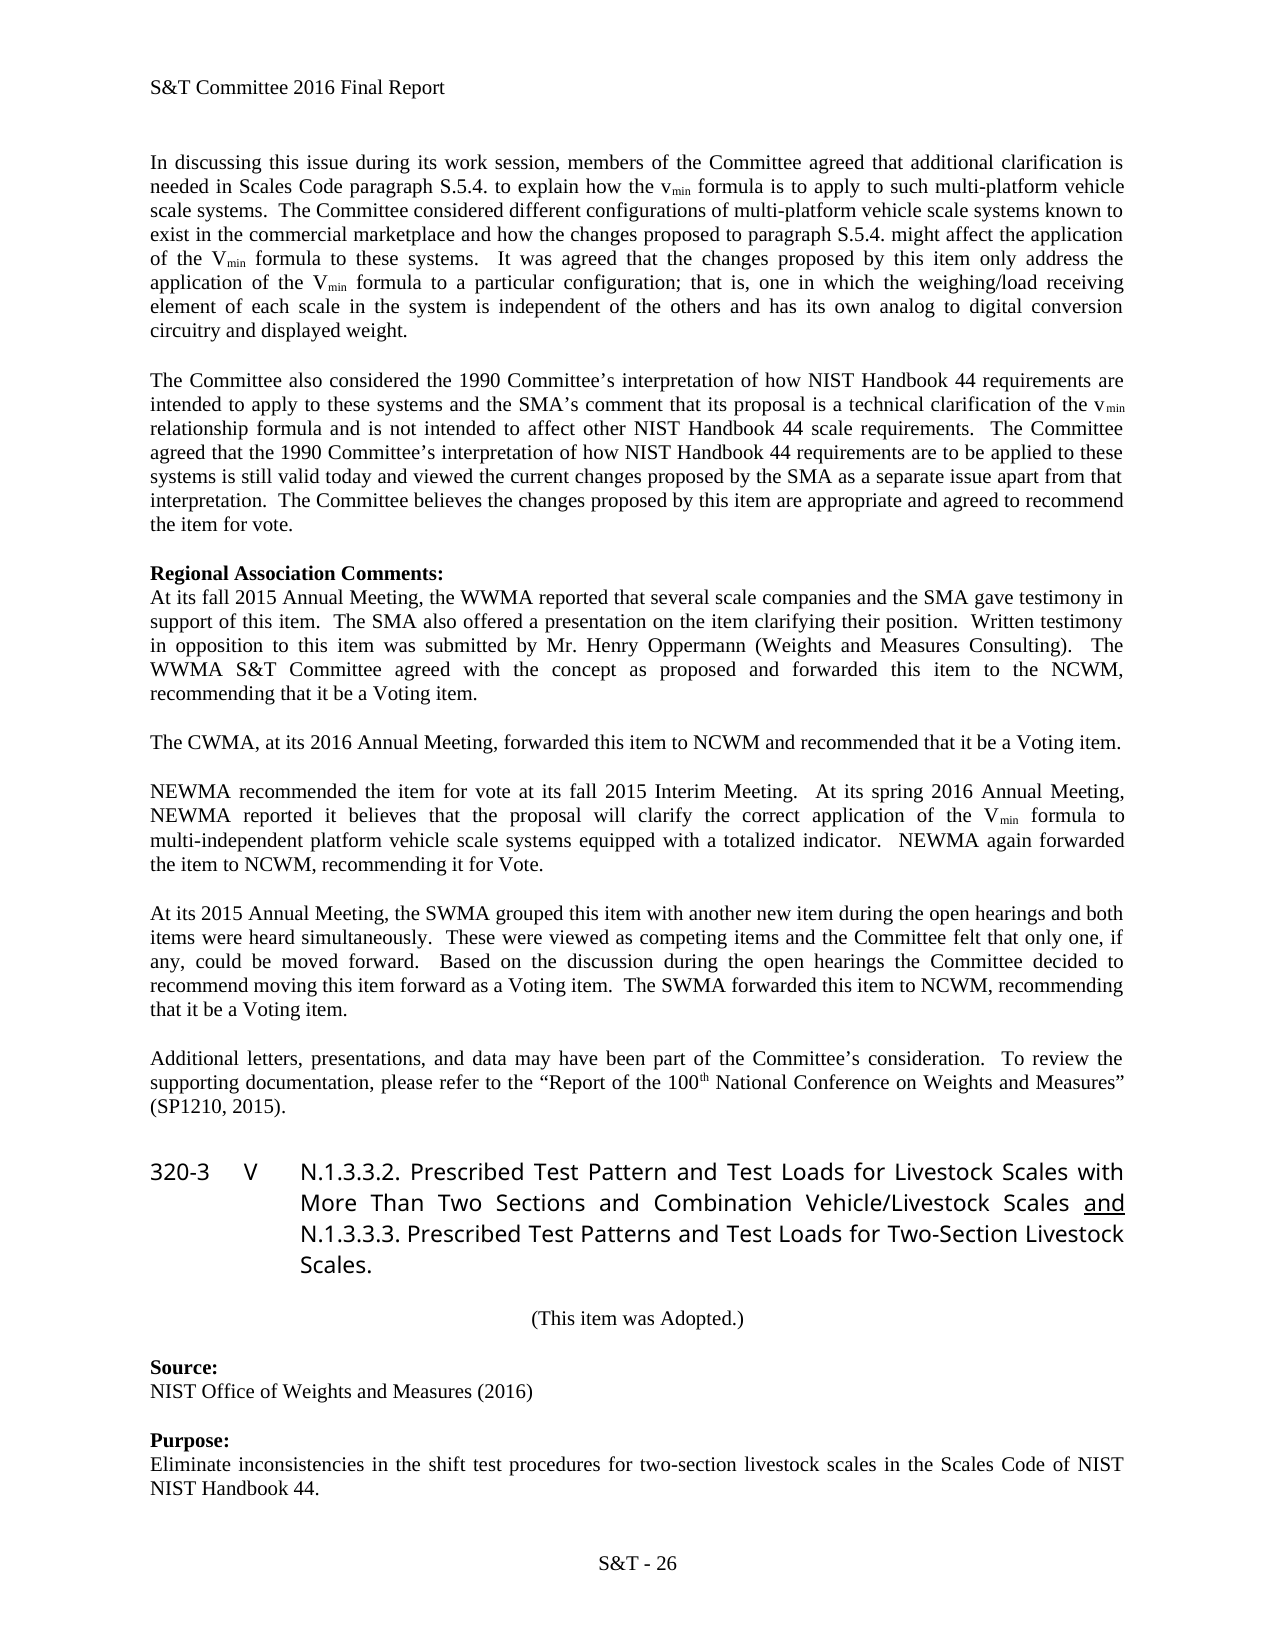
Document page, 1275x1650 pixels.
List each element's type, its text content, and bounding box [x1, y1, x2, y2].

text In discussing this issue during its work session, members of the Committee agreed that additional clarification is needed in Scales Code paragraph S.5.4. to explain how the vmin formula is to apply to such multi-platform vehicle scale systems. The Committee considered different configurations of multi-platform vehicle scale systems known to exist in the commercial marketplace and how the changes proposed to paragraph S.5.4. might affect the application of the Vmin formula to these systems. It was agreed that the changes proposed by this item only address the application of the Vmin formula to a particular configuration; that is, one in which the weighing/load receiving element of each scale in the system is independent of the others and has its own analog to digital conversion circuitry and displayed weight. [150, 150, 1125, 342]
text Source: [150, 1355, 1125, 1379]
text Purpose: [150, 1428, 1125, 1452]
text Eliminate inconsistencies in the shift test procedures for two-section livestock scales in the Scales Code of NIST NIST Handbook 44. [150, 1452, 1125, 1500]
text At its 2015 Annual Meeting, the SWMA grouped this item with another new item during the open hearings and both items were heard simultaneously. These were viewed as competing items and the Committee felt that only one, if any, could be moved forward. Based on the discussion during the open hearings the Committee decided to recommend moving this item forward as a Voting item. The SWMA forwarded this item to NCWM, recommending that it be a Voting item. [150, 901, 1125, 1021]
text NIST Office of Weights and Measures (2016) [150, 1379, 1125, 1403]
text NEWMA recommended the item for vote at its fall 2015 Interim Meeting. At its spring 2016 Annual Meeting, NEWMA reported it believes that the proposal will clarify the correct application of the Vmin formula to multi-independent platform vehicle scale systems equipped with a totalized indicator. NEWMA again forwarded the item to NCWM, recommending it for Vote. [150, 779, 1125, 876]
text The CWMA, at its 2016 Annual Meeting, forwarded this item to NCWM and recommended that it be a Voting item. [150, 730, 1125, 754]
subtitle 320-3 V N.1.3.3.2. Prescribed Test Pattern and Test Loads for Livestock Scales with More Than Two Sections and Combination Vehicle/Livestock Scales and N.1.3.3.3. Prescribed Test Patterns and Test Loads for Two-Section Livestock Scales. [150, 1156, 1125, 1281]
text The Committee also considered the 1990 Committee’s interpretation of how NIST Handbook 44 requirements are intended to apply to these systems and the SMA’s comment that its proposal is a technical clarification of the vmin relationship formula and is not intended to affect other NIST Handbook 44 scale requirements. The Committee agreed that the 1990 Committee’s interpretation of how NIST Handbook 44 requirements are to be applied to these systems is still valid today and viewed the current changes proposed by the SMA as a separate issue apart from that interpretation. The Committee believes the changes proposed by this item are appropriate and agreed to recommend the item for vote. [150, 367, 1125, 536]
text Regional Association Comments: [150, 561, 1125, 585]
text Additional letters, presentations, and data may have been part of the Committee’s consideration. To review the supporting documentation, please refer to the “Report of the 100th National Conference on Weights and Measures” (SP1210, 2015). [150, 1046, 1125, 1118]
text At its fall 2015 Annual Meeting, the WWMA reported that several scale companies and the SMA gave testimony in support of this item. The SMA also offered a presentation on the item clarifying their position. Written testimony in opposition to this item was submitted by Mr. Henry Oppermann (Weights and Measures Consulting). The WWMA S&T Committee agreed with the concept as proposed and forwarded this item to the NCWM, recommending that it be a Voting item. [150, 585, 1125, 705]
text (This item was Adopted.) [150, 1306, 1125, 1330]
